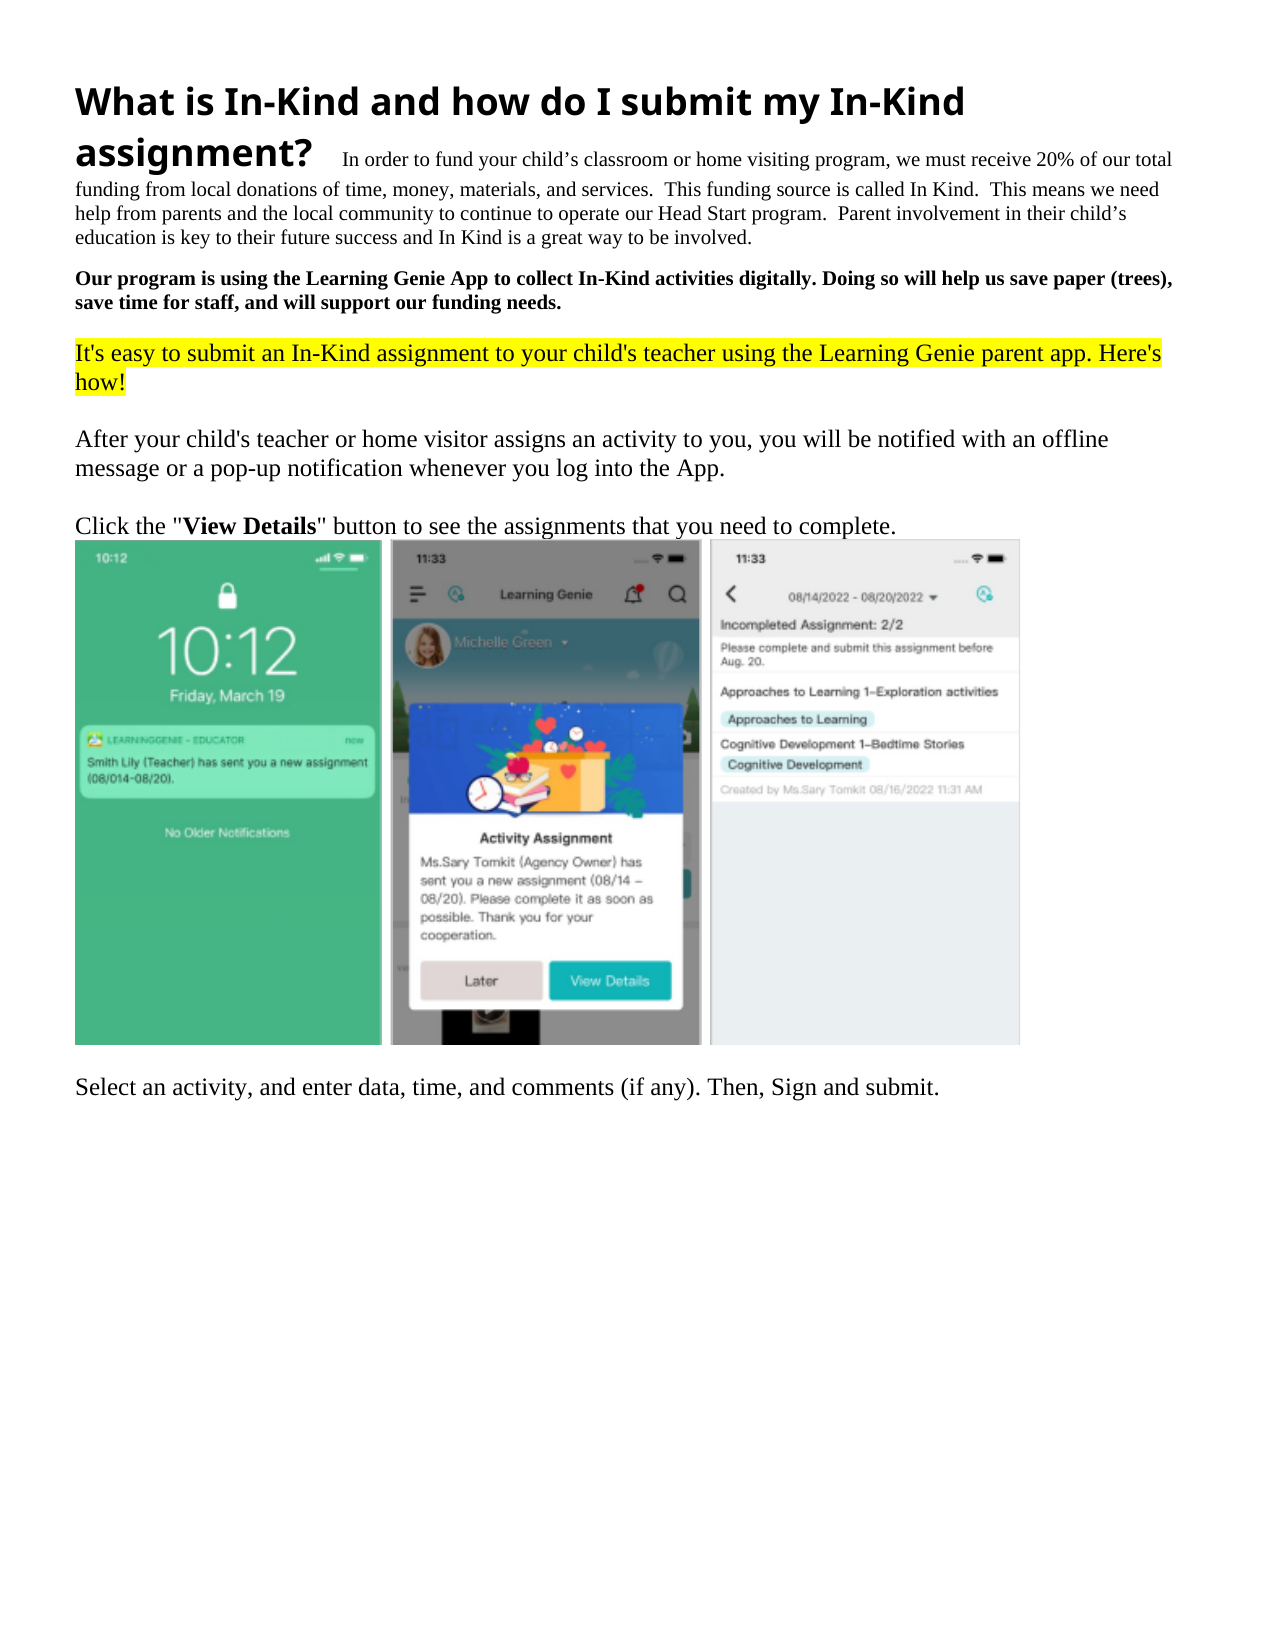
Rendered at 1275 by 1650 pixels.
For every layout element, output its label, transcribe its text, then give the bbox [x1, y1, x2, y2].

text It's easy to submit an In-Kind assignment to your child's teacher using the Learning Genie parent app. Here's how! [126, 338, 1200, 396]
text What is In-Kind and how do I submit my In-Kind assignment? In order to fund your child’s classroom or home visiting program, we must receive 20% of our total funding from local donations of time, money, materials, and services. This funding source is called In Kind. This means we need help from parents and the local community to continue to operate our Head Start program. Parent involvement in their child’s education is key to their future success and In Kind is a great way to be involved. [75, 75, 1200, 249]
text After your child's teacher or home visitor assigns an activity to you, you will be notified with an offline message or a pop-up notification whenever you log into the App. [75, 424, 1200, 482]
text Select an activity, and enter data, time, and comments (if any). Then, Sign and submit. [75, 1072, 1200, 1101]
text Our program is using the Learning Genie App to collect In-Kind activities digitally. Doing so will help us save paper (trees), save time for staff, and will support our funding needs. [75, 266, 1200, 314]
text Click the "View Details" button to see the assignments that you need to complete. [75, 511, 1200, 539]
picture [75, 539, 1021, 1045]
